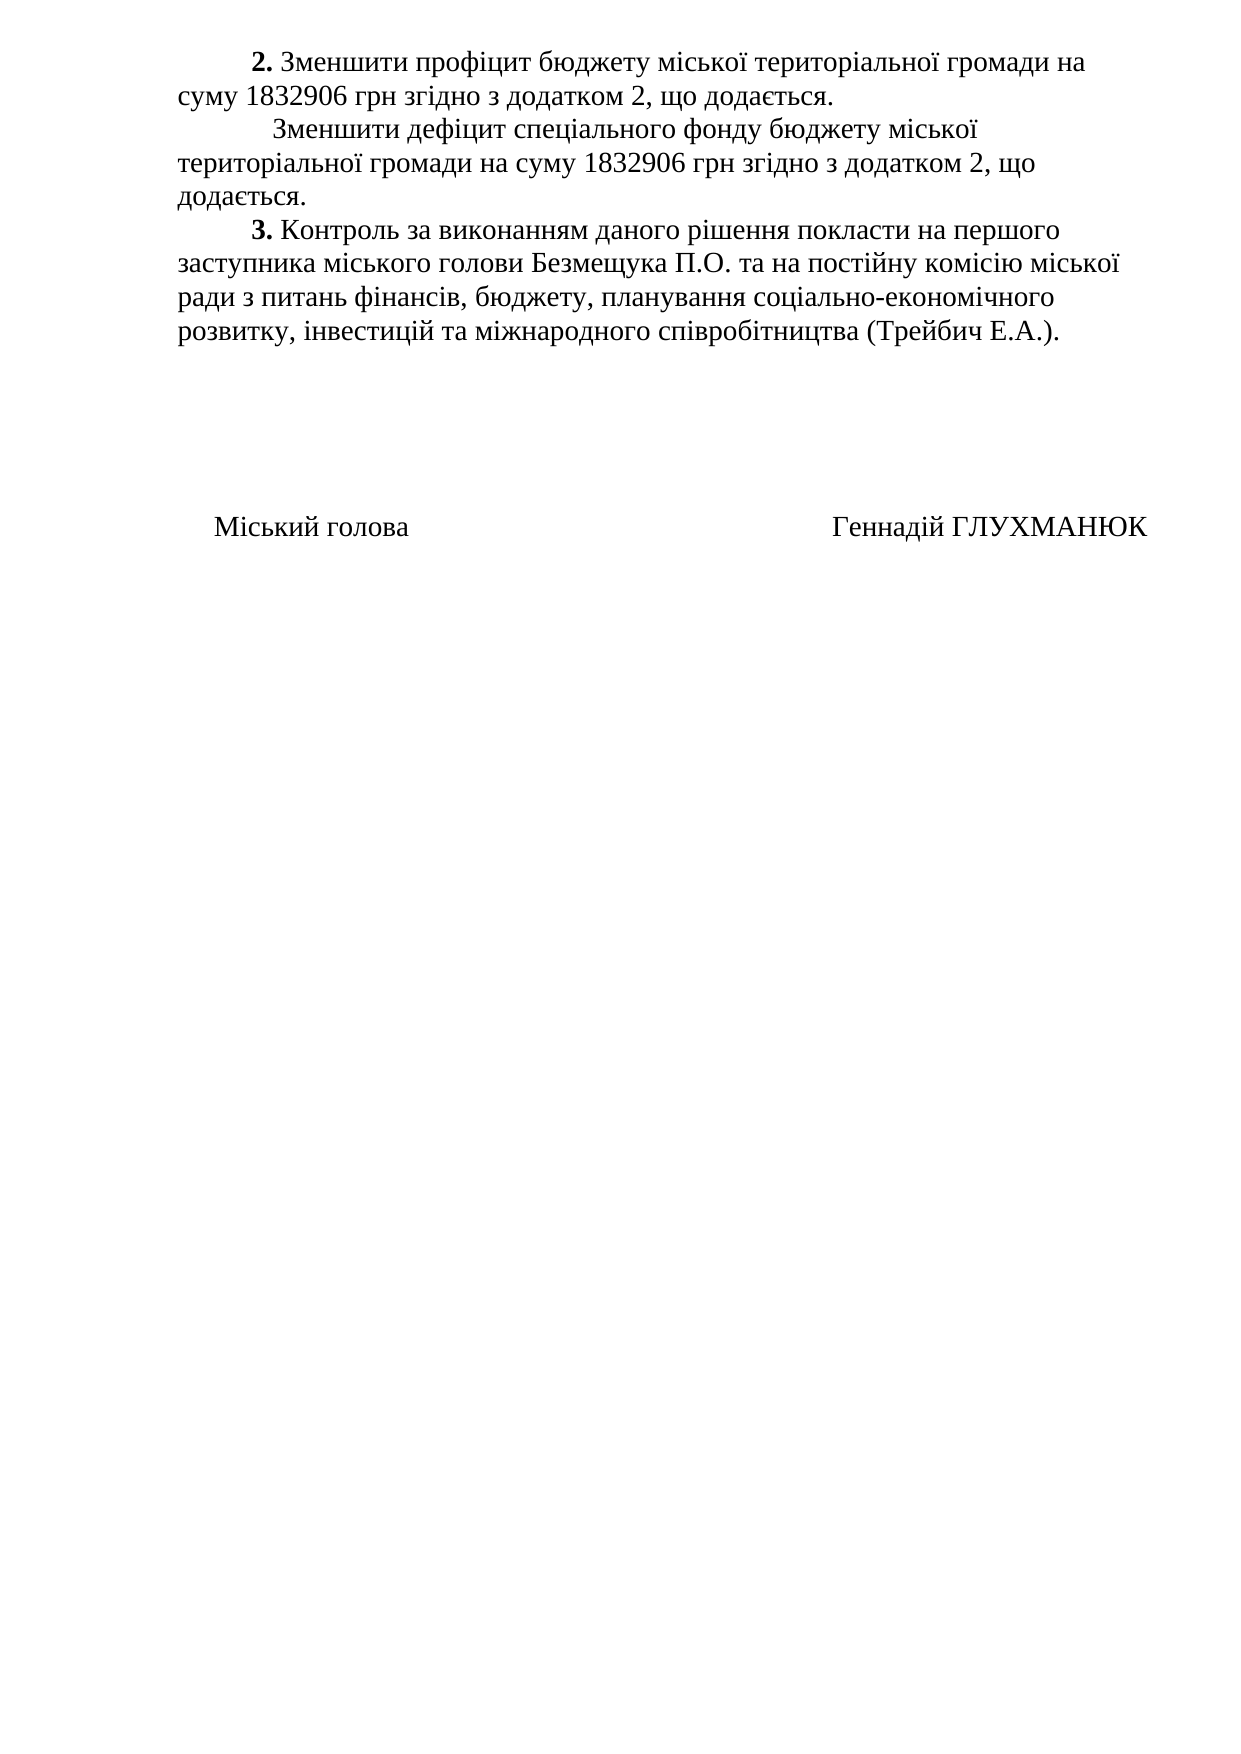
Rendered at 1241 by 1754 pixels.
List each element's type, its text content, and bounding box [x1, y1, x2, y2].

text Міський голова Геннадій ГЛУХМАНЮК [177, 509, 1152, 543]
text 2. Зменшити профіцит бюджету міської територіальної громади на суму 1832906 грн згідно з додатком 2, що додається. [177, 44, 1152, 111]
text 3. Контроль за виконанням даного рішення покласти на першого заступника міського голови Безмещука П.О. та на постійну комісію міської ради з питань фінансів, бюджету, планування соціально-економічного розвитку, інвестицій та міжнародного співробітництва (Трейбич Е.А.). [177, 212, 1152, 346]
text Зменшити дефіцит спеціального фонду бюджету міської територіальної громади на суму 1832906 грн згідно з додатком 2, що додається. [177, 111, 1152, 212]
